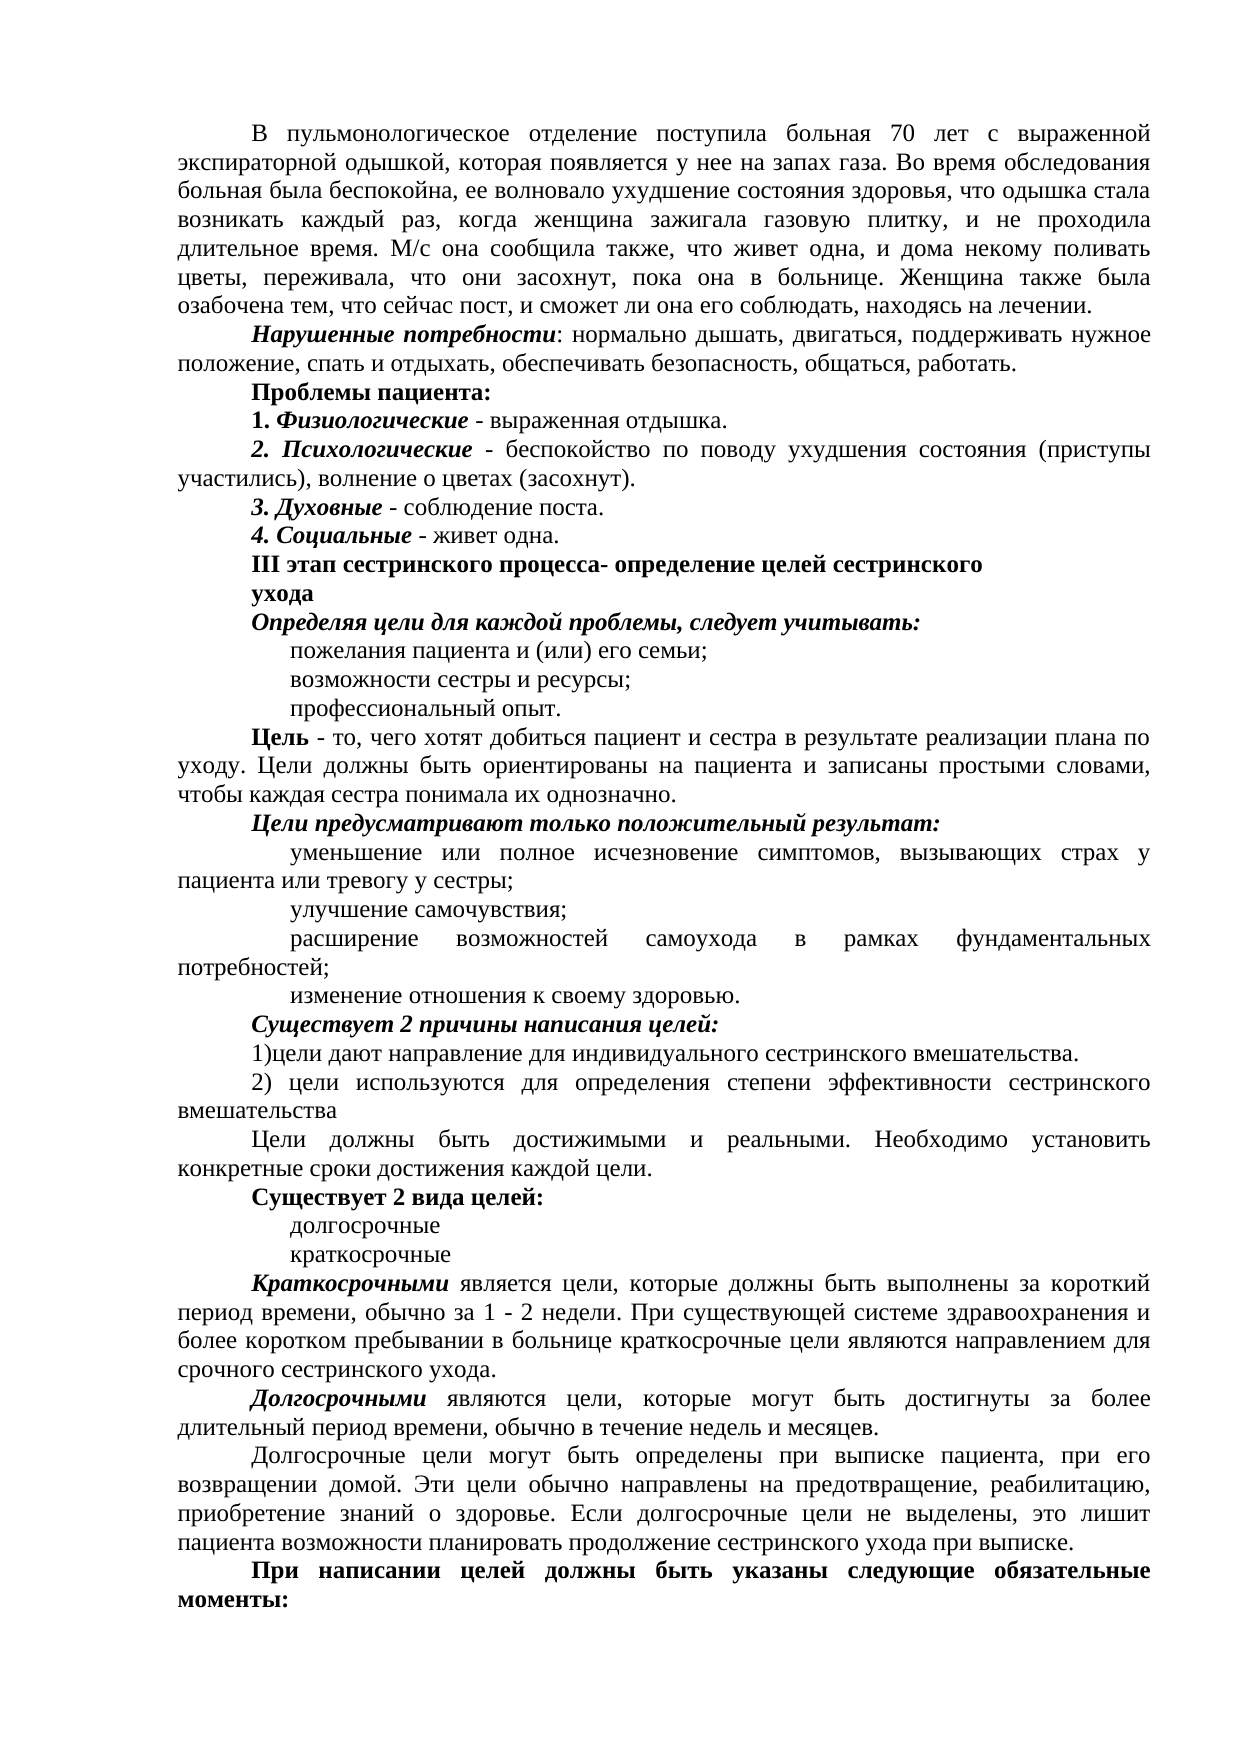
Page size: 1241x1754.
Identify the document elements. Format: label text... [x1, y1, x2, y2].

text 4. Социальные - живет одна. [177, 521, 1152, 549]
text III этап сестринского процесса- определение целей сестринского [177, 549, 1152, 578]
text Существует 2 вида целей: [177, 1182, 1152, 1211]
text возможности сестры и ресурсы; [177, 664, 1152, 693]
text Определяя цели для каждой проблемы, следует учитывать: [177, 607, 1152, 636]
text Проблемы пациента: [177, 377, 1152, 406]
text изменение отношения к своему здоровью. [177, 981, 1152, 1009]
text расширение возможностей самоухода в рамках фундаментальных потребностей; [177, 923, 1152, 981]
text Долгосрочные цели могут быть определены при выписке пациента, при его возвращении домой. Эти цели обычно направлены на предотвращение, реабилитацию, приобретение знаний о здоровье. Если долгосрочные цели не выделены, это лишит пациента возможности планировать продолжение сестринского ухода при выписке. [177, 1441, 1152, 1556]
text 1)цели дают направление для индивидуального сестринского вмешательства. [177, 1038, 1152, 1067]
text Нарушенные потребности: нормально дышать, двигаться, поддерживать нужное положение, спать и отдыхать, обеспечивать безопасность, общаться, работать. [177, 319, 1152, 377]
text В пульмонологическое отделение поступила больная 70 лет с выраженной экспираторной одышкой, которая появляется у нее на запах газа. Во время обследования больная была беспокойна, ее волновало ухудшение состояния здоровья, что одышка стала возникать каждый раз, когда женщина зажигала газовую плитку, и не проходила длительное время. М/с она сообщила также, что живет одна, и дома некому поливать цветы, переживала, что они засохнут, пока она в больнице. Женщина также была озабочена тем, что сейчас пост, и сможет ли она его соблюдать, находясь на лечении. [177, 118, 1152, 319]
text ухода [177, 578, 1152, 607]
text Цель - то, чего хотят добиться пациент и сестра в результате реализации плана по уходу. Цели должны быть ориентированы на пациента и записаны простыми словами, чтобы каждая сестра понимала их однозначно. [177, 722, 1152, 808]
text профессиональный опыт. [177, 693, 1152, 722]
text 1. Физиологические - выраженная отдышка. [177, 406, 1152, 434]
text краткосрочные [177, 1239, 1152, 1268]
text уменьшение или полное исчезновение симптомов, вызывающих страх у пациента или тревогу у сестры; [177, 837, 1152, 894]
text Цели предусматривают только положительный результат: [177, 808, 1152, 837]
text пожелания пациента и (или) его семьи; [177, 636, 1152, 664]
text улучшение самочувствия; [177, 894, 1152, 923]
text 3. Духовные - соблюдение поста. [177, 492, 1152, 521]
text долгосрочные [177, 1211, 1152, 1239]
text 2) цели используются для определения степени эффективности сестринского вмешательства [177, 1067, 1152, 1124]
text Краткосрочными является цели, которые должны быть выполнены за короткий период времени, обычно за 1 - 2 недели. При существующей системе здравоохранения и более коротком пребывании в больнице краткосрочные цели являются направлением для срочного сестринского ухода. [177, 1268, 1152, 1383]
text Существует 2 причины написания целей: [177, 1009, 1152, 1038]
text Цели должны быть достижимыми и реальными. Необходимо установить конкретные сроки достижения каждой цели. [177, 1124, 1152, 1182]
text 2. Психологические - беспокойство по поводу ухудшения состояния (приступы участились), волнение о цветах (засохнут). [177, 434, 1152, 492]
text При написании целей должны быть указаны следующие обязательные моменты: [177, 1556, 1152, 1613]
text Долгосрочными являются цели, которые могут быть достигнуты за более длительный период времени, обычно в течение недель и месяцев. [177, 1383, 1152, 1441]
